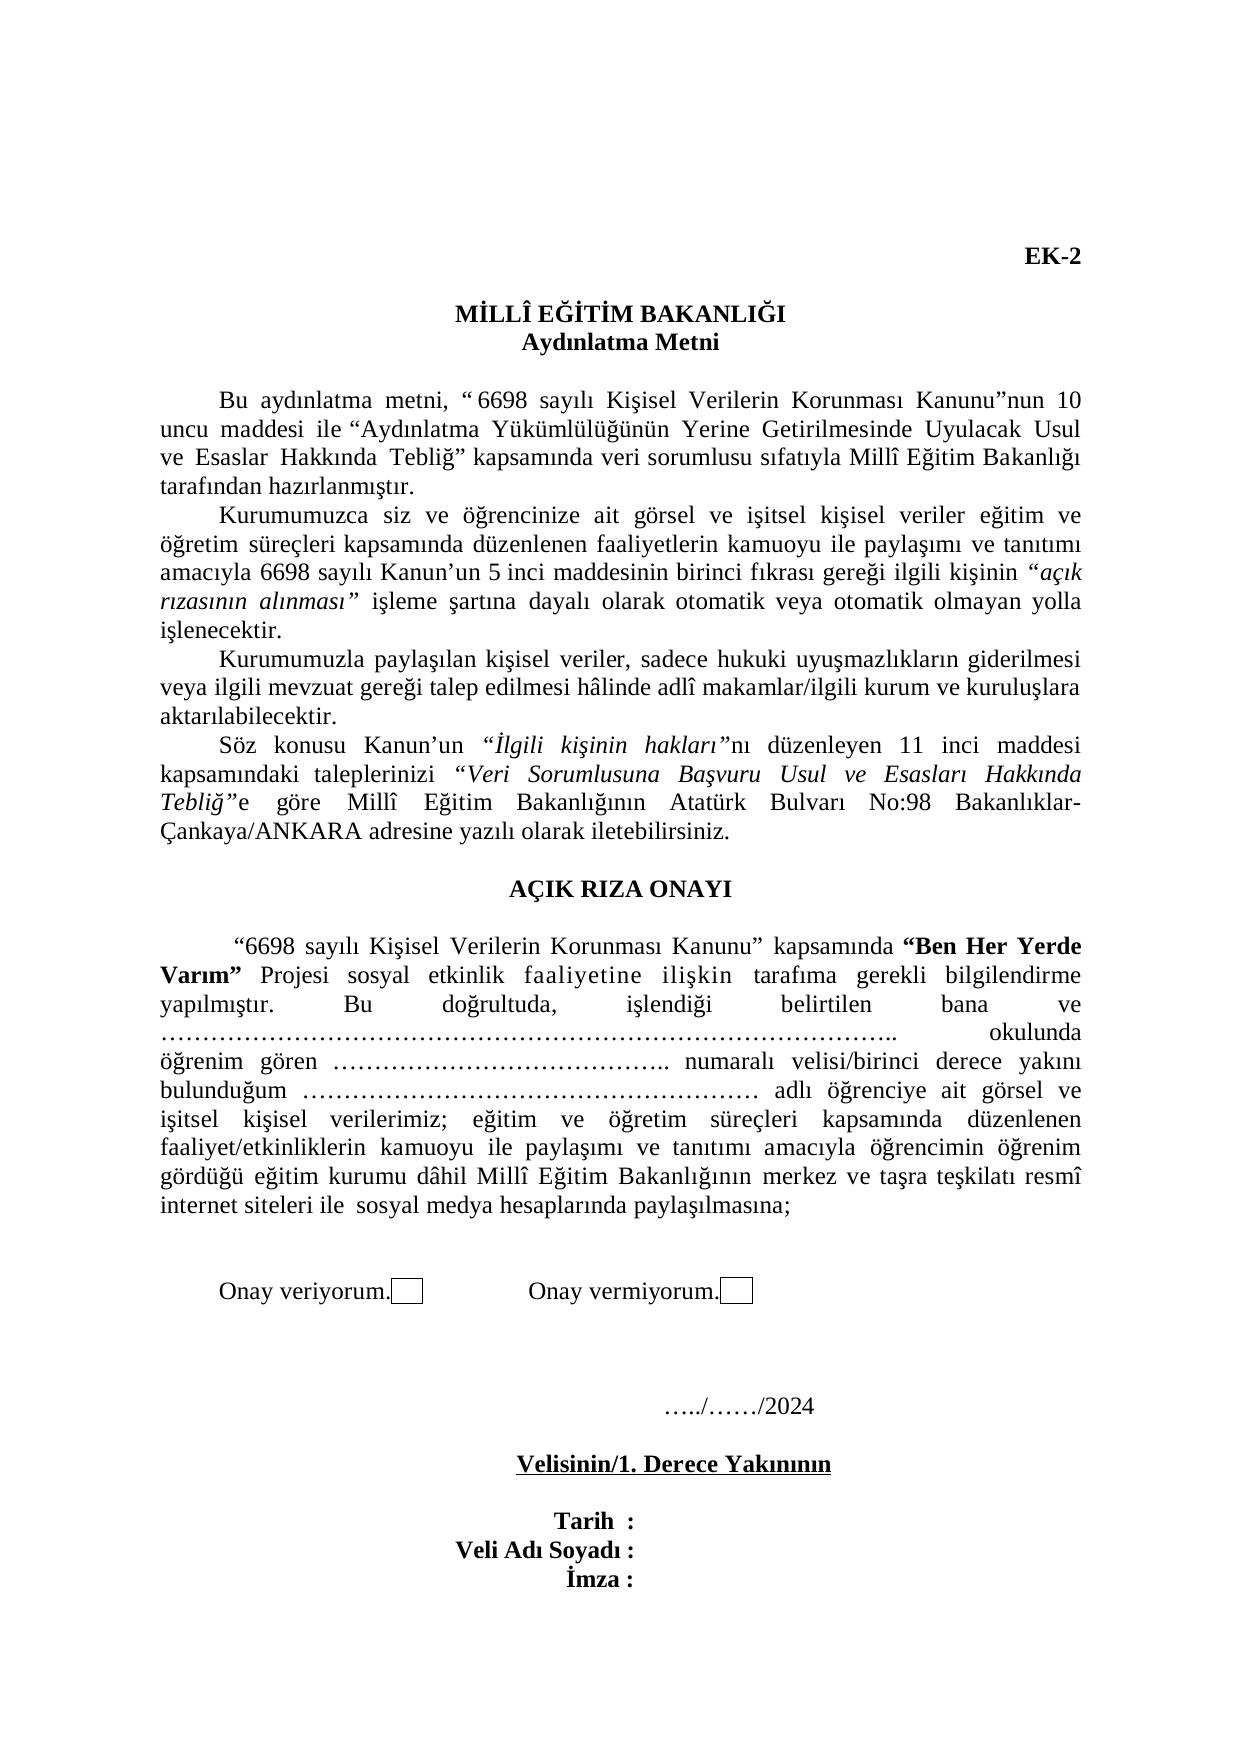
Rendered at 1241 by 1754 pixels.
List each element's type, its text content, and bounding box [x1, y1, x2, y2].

text Bu aydınlatma metni, “6698 sayılı Kişisel Verilerin Korunması Kanunu”nun 10 uncu maddesi ile “Aydınlatma Yükümlülüğünün Yerine Getirilmesinde Uyulacak Usul ve Esaslar Hakkında Tebliğ” kapsamında veri sorumlusu sıfatıyla Millî Eğitim Bakanlığı tarafından hazırlanmıştır. [160, 385, 1081, 500]
text Tarih : [148, 1506, 1093, 1535]
text Kurumumuzca siz ve öğrencinize ait görsel ve işitsel kişisel veriler eğitim ve öğretim süreçleri kapsamında düzenlenen faaliyetlerin kamuoyu ile paylaşımı ve tanıtımı amacıyla 6698 sayılı Kanun’un 5 inci maddesinin birinci fıkrası gereği ilgili kişinin “açık rızasının alınması” işleme şartına dayalı olarak otomatik veya otomatik olmayan yolla işlenecektir. [160, 500, 1082, 644]
text Kurumumuzla paylaşılan kişisel veriler, sadece hukuki uyuşmazlıkların giderilmesi veya ilgili mevzuat gereği talep edilmesi hâlinde adlî makamlar/ilgili kurum ve kuruluşlara aktarılabilecektir. [160, 644, 1081, 730]
text …../……/2024 [148, 1391, 1093, 1420]
text Veli Adı Soyadı : [148, 1535, 1093, 1564]
text İmza : [148, 1564, 1093, 1592]
text EK-2 [148, 241, 1081, 270]
text Aydınlatma Metni [148, 327, 1093, 356]
text Onay veriyorum. Onay vermiyorum. [160, 1276, 1093, 1305]
text Söz konusu Kanun’un “İlgili kişinin hakları”nı düzenleyen 11 inci maddesi kapsamındaki taleplerinizi “Veri Sorumlusuna Başvuru Usul ve Esasları Hakkında Tebliğ”e göre Millî Eğitim Bakanlığının Atatürk Bulvarı No:98 Bakanlıklar-Çankaya/ANKARA adresine yazılı olarak iletebilirsiniz. [160, 730, 1082, 845]
text AÇIK RIZA ONAYI [148, 874, 1093, 902]
text Velisinin/1. Derece Yakınının [443, 1449, 1093, 1477]
text “6698 sayılı Kişisel Verilerin Korunması Kanunu” kapsamında “Ben Her Yerde Varım” Projesi sosyal etkinlik faaliyetine ilişkin tarafıma gerekli bilgilendirme yapılmıştır. Bu doğrultuda, işlendiği belirtilen bana ve …………………………………………………………………………….. okulunda öğrenim gören ………………………………….. numaralı velisi/birinci derece yakını bulunduğum ………………………………………………. adlı öğrenciye ait görsel ve işitsel kişisel verilerimiz; eğitim ve öğretim süreçleri kapsamında düzenlenen faaliyet/etkinliklerin kamuoyu ile paylaşımı ve tanıtımı amacıyla öğrencimin öğrenim gördüğü eğitim kurumu dâhil Millî Eğitim Bakanlığının merkez ve taşra teşkilatı resmî internet siteleri ile sosyal medya hesaplarında paylaşılmasına; [160, 931, 1081, 1219]
text MİLLÎ EĞİTİM BAKANLIĞI [148, 299, 1093, 327]
